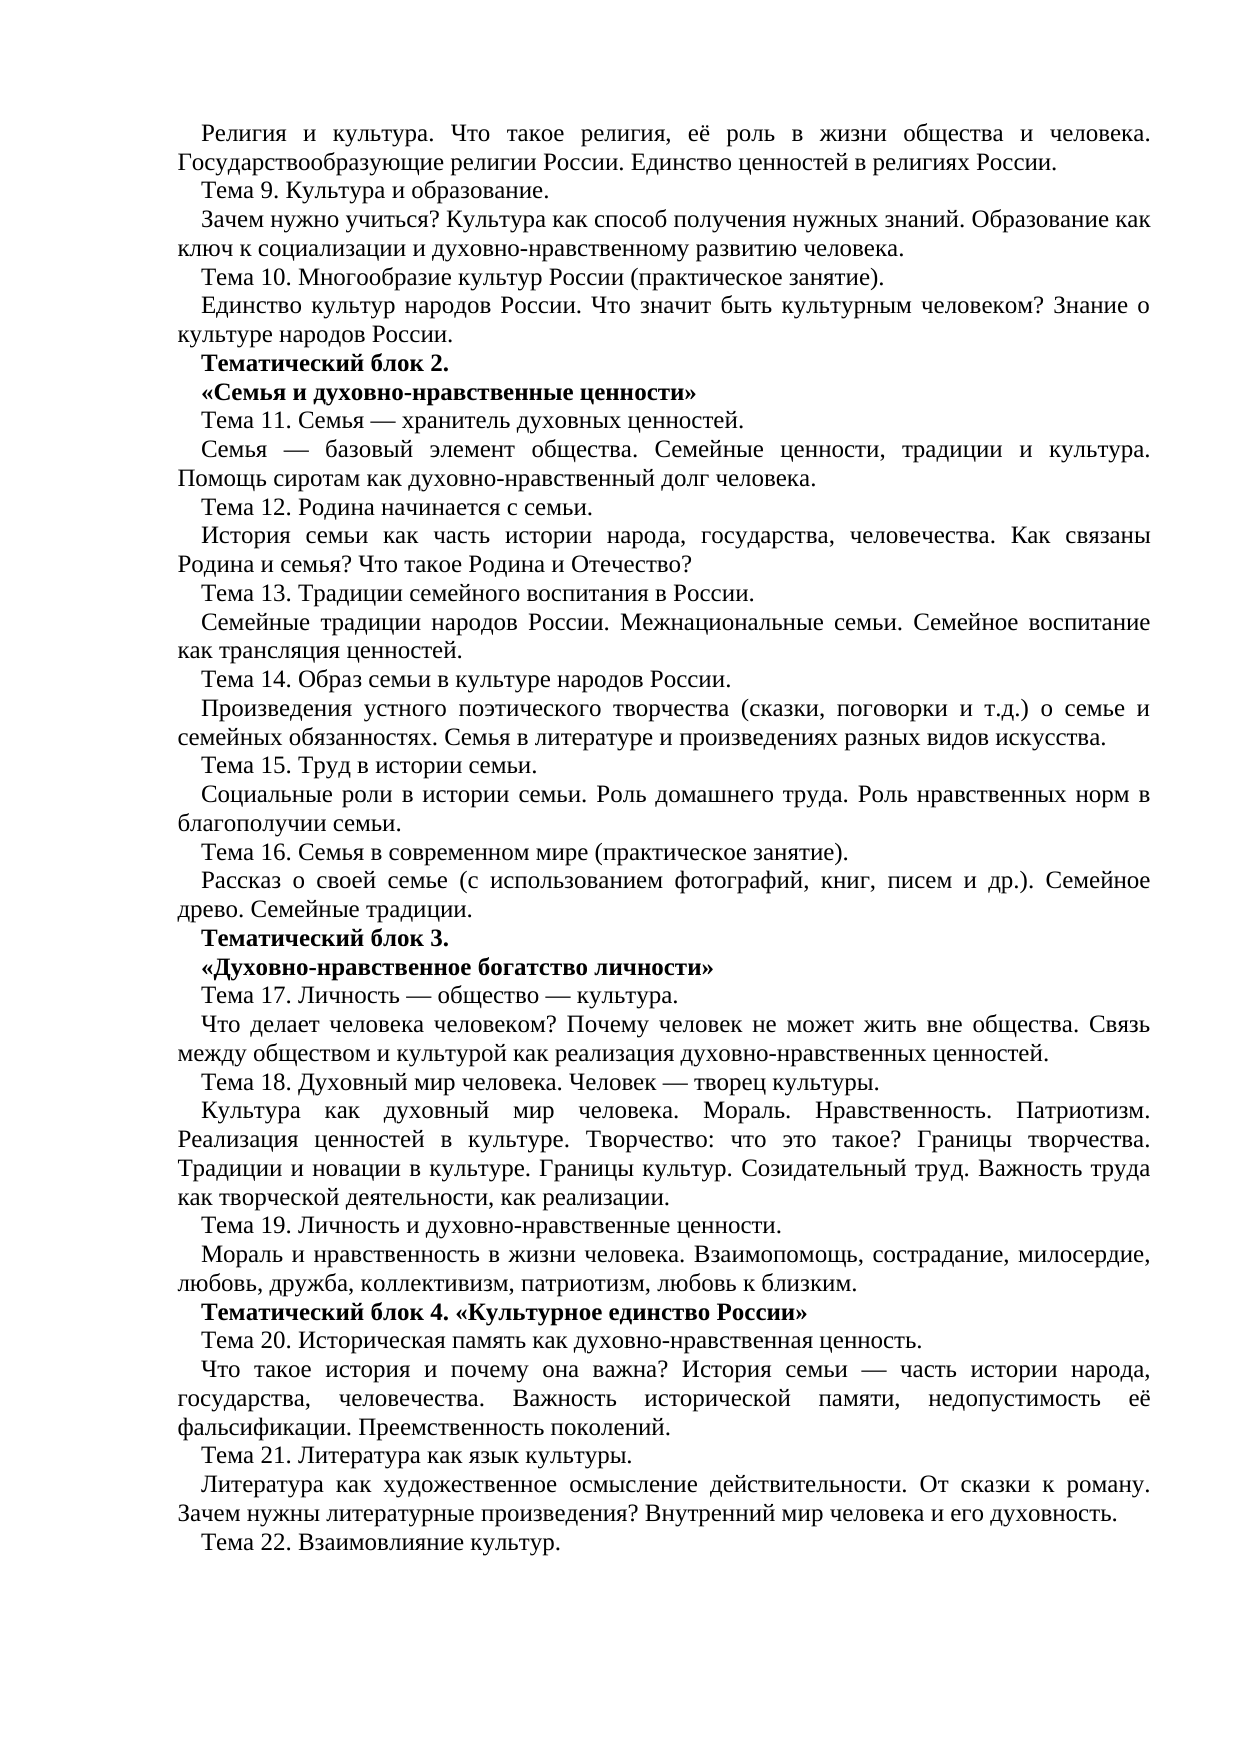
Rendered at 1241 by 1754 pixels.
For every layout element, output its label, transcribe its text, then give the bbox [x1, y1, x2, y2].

text Тема 19. Личность и духовно-нравственные ценности. [177, 1211, 1152, 1239]
text Семейные традиции народов России. Межнациональные семьи. Семейное воспитание как трансляция ценностей. [177, 607, 1152, 664]
text Тема 10. Многообразие культур России (практическое занятие). [177, 262, 1152, 291]
text Тема 9. Культура и образование. [177, 176, 1152, 204]
text Тема 20. Историческая память как духовно-нравственная ценность. [177, 1326, 1152, 1354]
text Тема 22. Взаимовлияние культур. [177, 1527, 1152, 1556]
text Литература как художественное осмысление действительности. От сказки к роману. Зачем нужны литературные произведения? Внутренний мир человека и его духовность. [177, 1469, 1152, 1527]
text Зачем нужно учиться? Культура как способ получения нужных знаний. Образование как ключ к социализации и духовно-нравственному развитию человека. [177, 204, 1152, 262]
text Тема 11. Семья — хранитель духовных ценностей. [177, 406, 1152, 434]
text «Семья и духовно-нравственные ценности» [177, 377, 1152, 406]
text Единство культур народов России. Что значит быть культурным человеком? Знание о культуре народов России. [177, 291, 1152, 348]
text «Духовно-нравственное богатство личности» [177, 952, 1152, 981]
text Семья — базовый элемент общества. Семейные ценности, традиции и культура. Помощь сиротам как духовно-нравственный долг человека. [177, 434, 1152, 492]
text Тема 21. Литература как язык культуры. [177, 1441, 1152, 1469]
text Культура как духовный мир человека. Мораль. Нравственность. Патриотизм. Реализация ценностей в культуре. Творчество: что это такое? Границы творчества. Традиции и новации в культуре. Границы культур. Созидательный труд. Важность труда как творческой деятельности, как реализации. [177, 1096, 1152, 1211]
text Социальные роли в истории семьи. Роль домашнего труда. Роль нравственных норм в благополучии семьи. [177, 779, 1152, 837]
text Тема 12. Родина начинается с семьи. [177, 492, 1152, 521]
text Тема 13. Традиции семейного воспитания в России. [177, 578, 1152, 607]
text Тема 16. Семья в современном мире (практическое занятие). [177, 837, 1152, 866]
text Рассказ о своей семье (с использованием фотографий, книг, писем и др.). Семейное древо. Семейные традиции. [177, 866, 1152, 923]
text Религия и культура. Что такое религия, её роль в жизни общества и человека. Государствообразующие религии России. Единство ценностей в религиях России. [177, 118, 1152, 176]
text Что делает человека человеком? Почему человек не может жить вне общества. Связь между обществом и культурой как реализация духовно-нравственных ценностей. [177, 1009, 1152, 1067]
text История семьи как часть истории народа, государства, человечества. Как связаны Родина и семья? Что такое Родина и Отечество? [177, 521, 1152, 578]
text Что такое история и почему она важна? История семьи — часть истории народа, государства, человечества. Важность исторической памяти, недопустимость её фальсификации. Преемственность поколений. [177, 1354, 1152, 1441]
text Тематический блок 3. [177, 923, 1152, 952]
text Тема 15. Труд в истории семьи. [177, 751, 1152, 779]
text Мораль и нравственность в жизни человека. Взаимопомощь, сострадание, милосердие, любовь, дружба, коллективизм, патриотизм, любовь к близким. [177, 1239, 1152, 1297]
text Тема 14. Образ семьи в культуре народов России. [177, 664, 1152, 693]
text Тема 18. Духовный мир человека. Человек — творец культуры. [177, 1067, 1152, 1096]
text Произведения устного поэтического творчества (сказки, поговорки и т.д.) о семье и семейных обязанностях. Семья в литературе и произведениях разных видов искусства. [177, 693, 1152, 751]
text Тематический блок 4. «Культурное единство России» [177, 1297, 1152, 1326]
text Тематический блок 2. [177, 348, 1152, 377]
text Тема 17. Личность — общество — культура. [177, 981, 1152, 1009]
